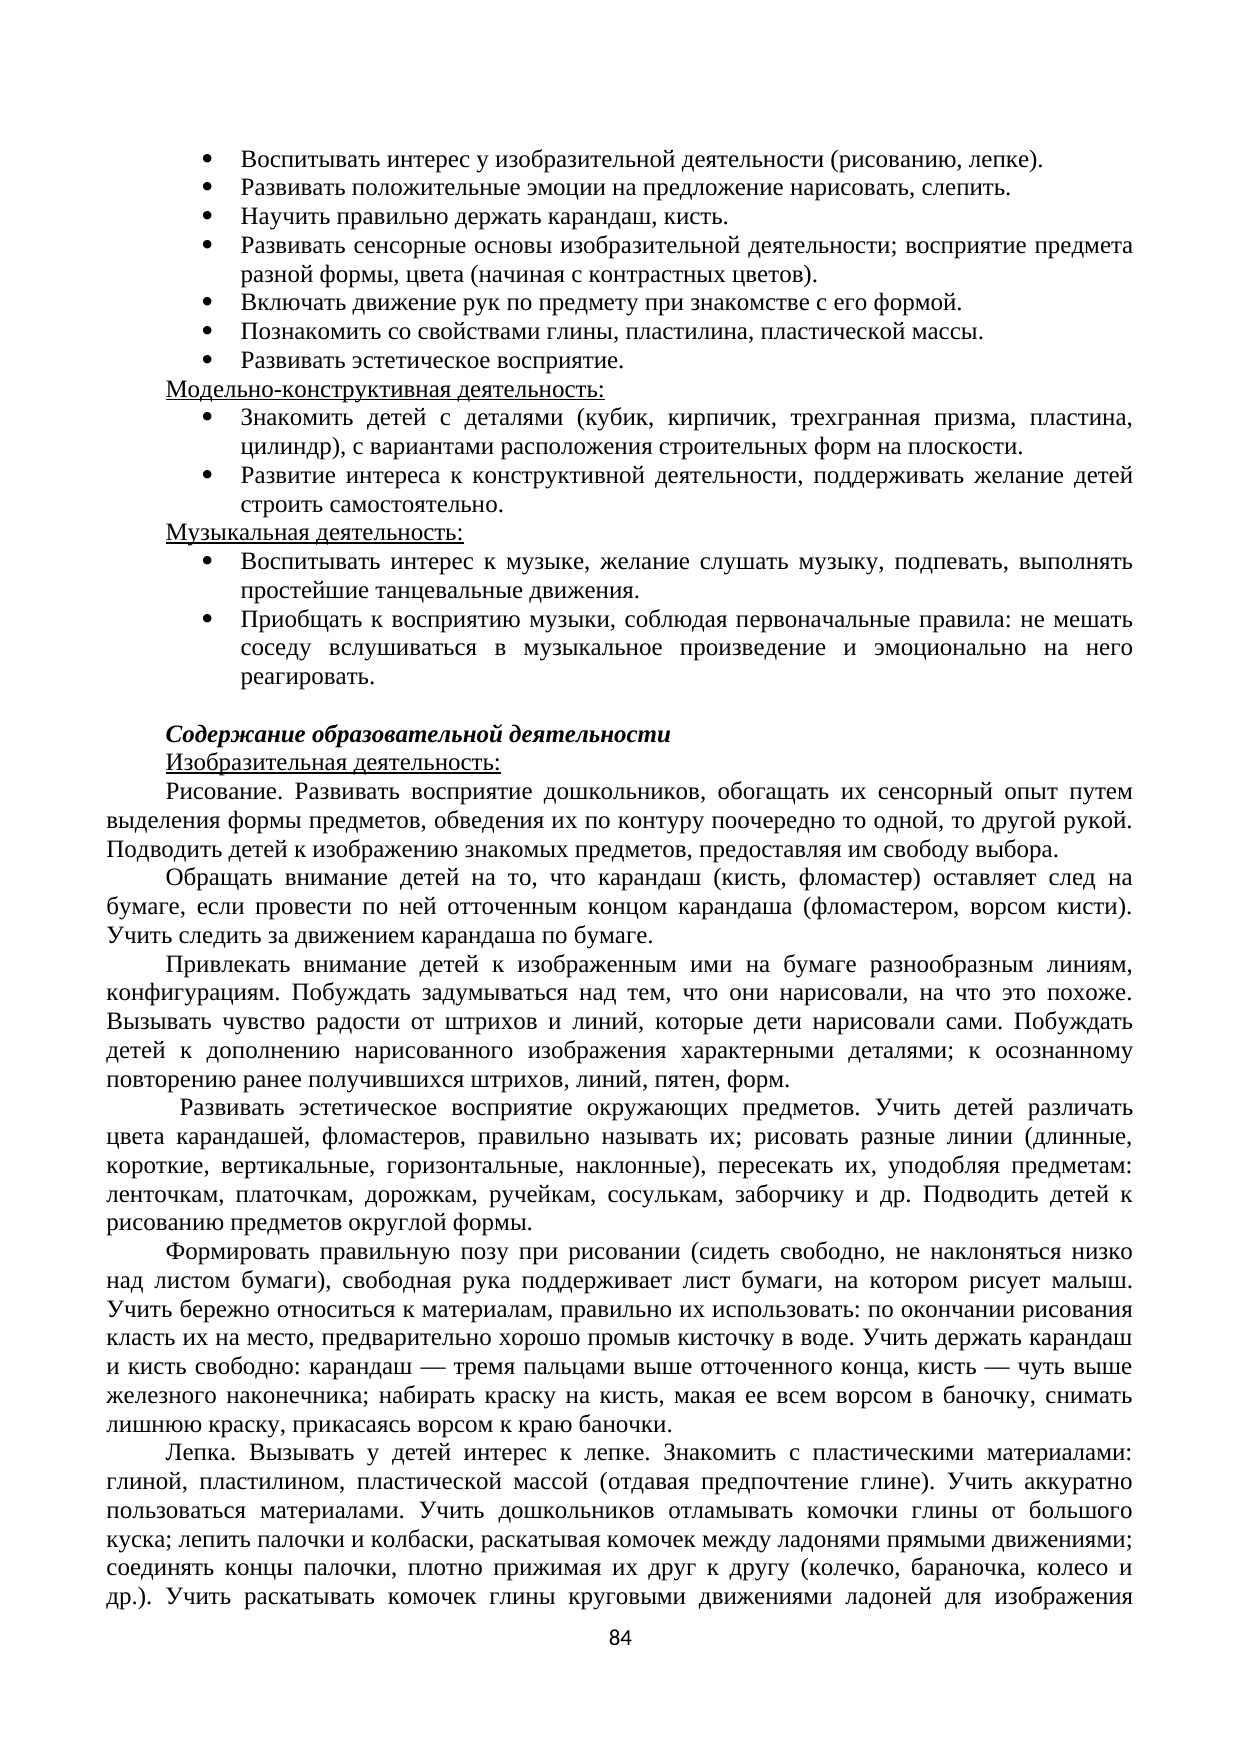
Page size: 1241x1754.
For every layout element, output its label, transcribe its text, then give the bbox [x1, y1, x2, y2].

list Познакомить со свойствами глины, пластилина, пластической массы. [203, 316, 1134, 345]
text Привлекать внимание детей к изображенным ими на бумаге разнообразным линиям, конфигурациям. Побуждать задумываться над тем, что они нарисовали, на что это похоже. Вызывать чувство радости от штрихов и линий, которые дети нарисовали сами. Побуждать детей к дополнению нарисованного изображения характерными деталями; к осознанному повторению ранее получившихся штрихов, линий, пятен, форм. [106, 949, 1134, 1092]
text Развивать эстетическое восприятие окружающих предметов. Учить детей различать цвета карандашей, фломастеров, правильно называть их; рисовать разные линии (длинные, короткие, вертикальные, горизонтальные, наклонные), пересекать их, уподобляя предметам: ленточкам, платочкам, дорожкам, ручейкам, сосулькам, заборчику и др. Подводить детей к рисованию предметов округлой формы. [106, 1092, 1134, 1236]
list Приобщать к восприятию музыки, соблюдая первоначальные правила: не мешать соседу вслушиваться в музыкальное произведение и эмоционально на него реагировать. [203, 604, 1134, 690]
list Научить правильно держать карандаш, кисть. [203, 201, 1134, 230]
text Формировать правильную позу при рисовании (сидеть свободно, не наклоняться низко над листом бумаги), свободная рука поддерживает лист бумаги, на котором рисует малыш. Учить бережно относиться к материалам, правильно их использовать: по окончании рисования класть их на место, предварительно хорошо промыв кисточку в воде. Учить держать карандаш и кисть свободно: карандаш — тремя пальцами выше отточенного конца, кисть — чуть выше железного наконечника; набирать краску на кисть, макая ее всем ворсом в баночку, снимать лишнюю краску, прикасаясь ворсом к краю баночки. [106, 1236, 1134, 1437]
list Развивать эстетическое восприятие. [203, 345, 1134, 374]
list Развитие интереса к конструктивной деятельности, поддерживать желание детей строить самостоятельно. [203, 460, 1134, 517]
list Развивать сенсорные основы изобразительной деятельности; восприятие предмета разной формы, цвета (начиная с контрастных цветов). [203, 230, 1134, 287]
list Воспитывать интерес к музыке, желание слушать музыку, подпевать, выполнять простейшие танцевальные движения. [203, 546, 1134, 604]
list Развивать положительные эмоции на предложение нарисовать, слепить. [203, 172, 1134, 201]
text Модельно-конструктивная деятельность: [106, 374, 1134, 402]
list Включать движение рук по предмету при знакомстве с его формой. [203, 287, 1134, 316]
text Рисование. Развивать восприятие дошкольников, обогащать их сенсорный опыт путем выделения формы предметов, обведения их по контуру поочередно то одной, то другой рукой. Подводить детей к изображению знакомых предметов, предоставляя им свободу выбора. [106, 776, 1134, 862]
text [106, 1437, 1134, 1610]
text Содержание образовательной деятельности [106, 719, 1134, 747]
list Воспитывать интерес у изобразительной деятельности (рисованию, лепке). [203, 144, 1134, 172]
text Изобразительная деятельность: [106, 747, 1134, 776]
list Знакомить детей с деталями (кубик, кирпичик, трехгранная призма, пластина, цилиндр), с вариантами расположения строительных форм на плоскости. [203, 402, 1134, 460]
text Музыкальная деятельность: [106, 517, 1134, 546]
text Обращать внимание детей на то, что карандаш (кисть, фломастер) оставляет след на бумаге, если провести по ней отточенным концом карандаша (фломастером, ворсом кисти). Учить следить за движением карандаша по бумаге. [106, 862, 1134, 949]
